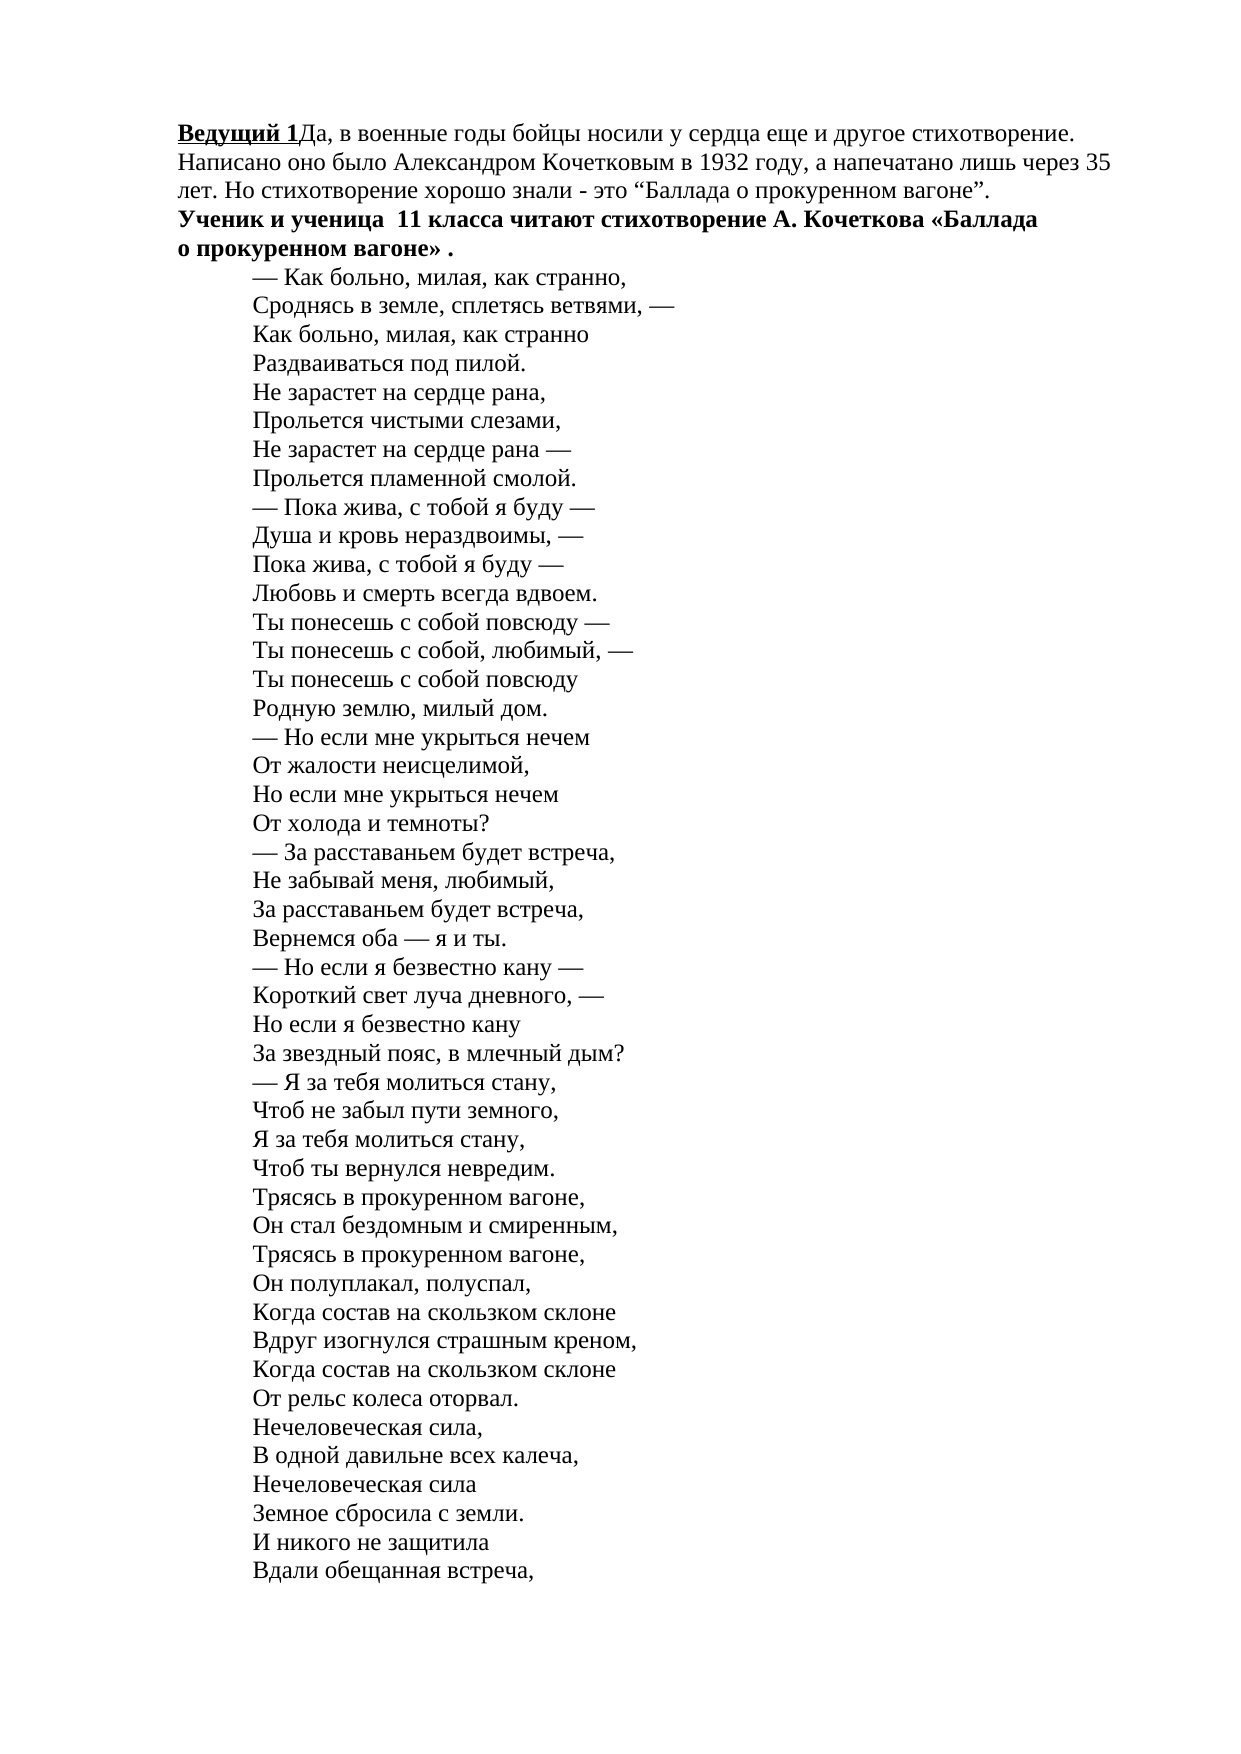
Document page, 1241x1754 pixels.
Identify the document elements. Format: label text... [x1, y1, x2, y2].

text Ведущий 1Да, в военные годы бойцы носили у сердца еще и другое стихотворение. Написано оно было Александром Кочетковым в 1932 году, а напечатано лишь через 35 лет. Но стихотворение хорошо знали - это “Баллада о прокуренном вагоне”. [177, 118, 1152, 204]
text — Но если я безвестно кану — Короткий свет луча дневного, — Но если я безвестно кану За звездный пояс, в млечный дым? — Я за тебя молиться стану, Чтоб не забыл пути земного, Я за тебя молиться стану, Чтоб ты вернулся невредим. [252, 952, 1152, 1182]
text — Пока жива, с тобой я буду — Душа и кровь нераздвоимы, — Пока жива, с тобой я буду — Любовь и смерть всегда вдвоем. Ты понесешь с собой повсюду — Ты понесешь с собой, любимый, — Ты понесешь с собой повсюду Родную землю, милый дом. [252, 492, 1152, 722]
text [252, 1412, 1152, 1584]
text — Но если мне укрыться нечем От жалости неисцелимой, Но если мне укрыться нечем От холода и темноты? — За расставаньем будет встреча, Не забывай меня, любимый, За расставаньем будет встреча, Вернемся оба — я и ты. [252, 722, 1152, 952]
text Трясясь в прокуренном вагоне, Он стал бездомным и смиренным, Трясясь в прокуренном вагоне, Он полуплакал, полуспал, Когда состав на скользком склоне Вдруг изогнулся страшным креном, Когда состав на скользком склоне От рельс колеса оторвал. [252, 1182, 1152, 1412]
text — Как больно, милая, как странно, Сроднясь в земле, сплетясь ветвями, — Как больно, милая, как странно Раздваиваться под пилой. Не зарастет на сердце рана, Прольется чистыми слезами, Не зарастет на сердце рана — Прольется пламенной смолой. [252, 262, 1152, 492]
text Ученик и ученица 11 класса читают стихотворение А. Кочеткова «Баллада о прокуренном вагоне» . [177, 204, 1152, 262]
